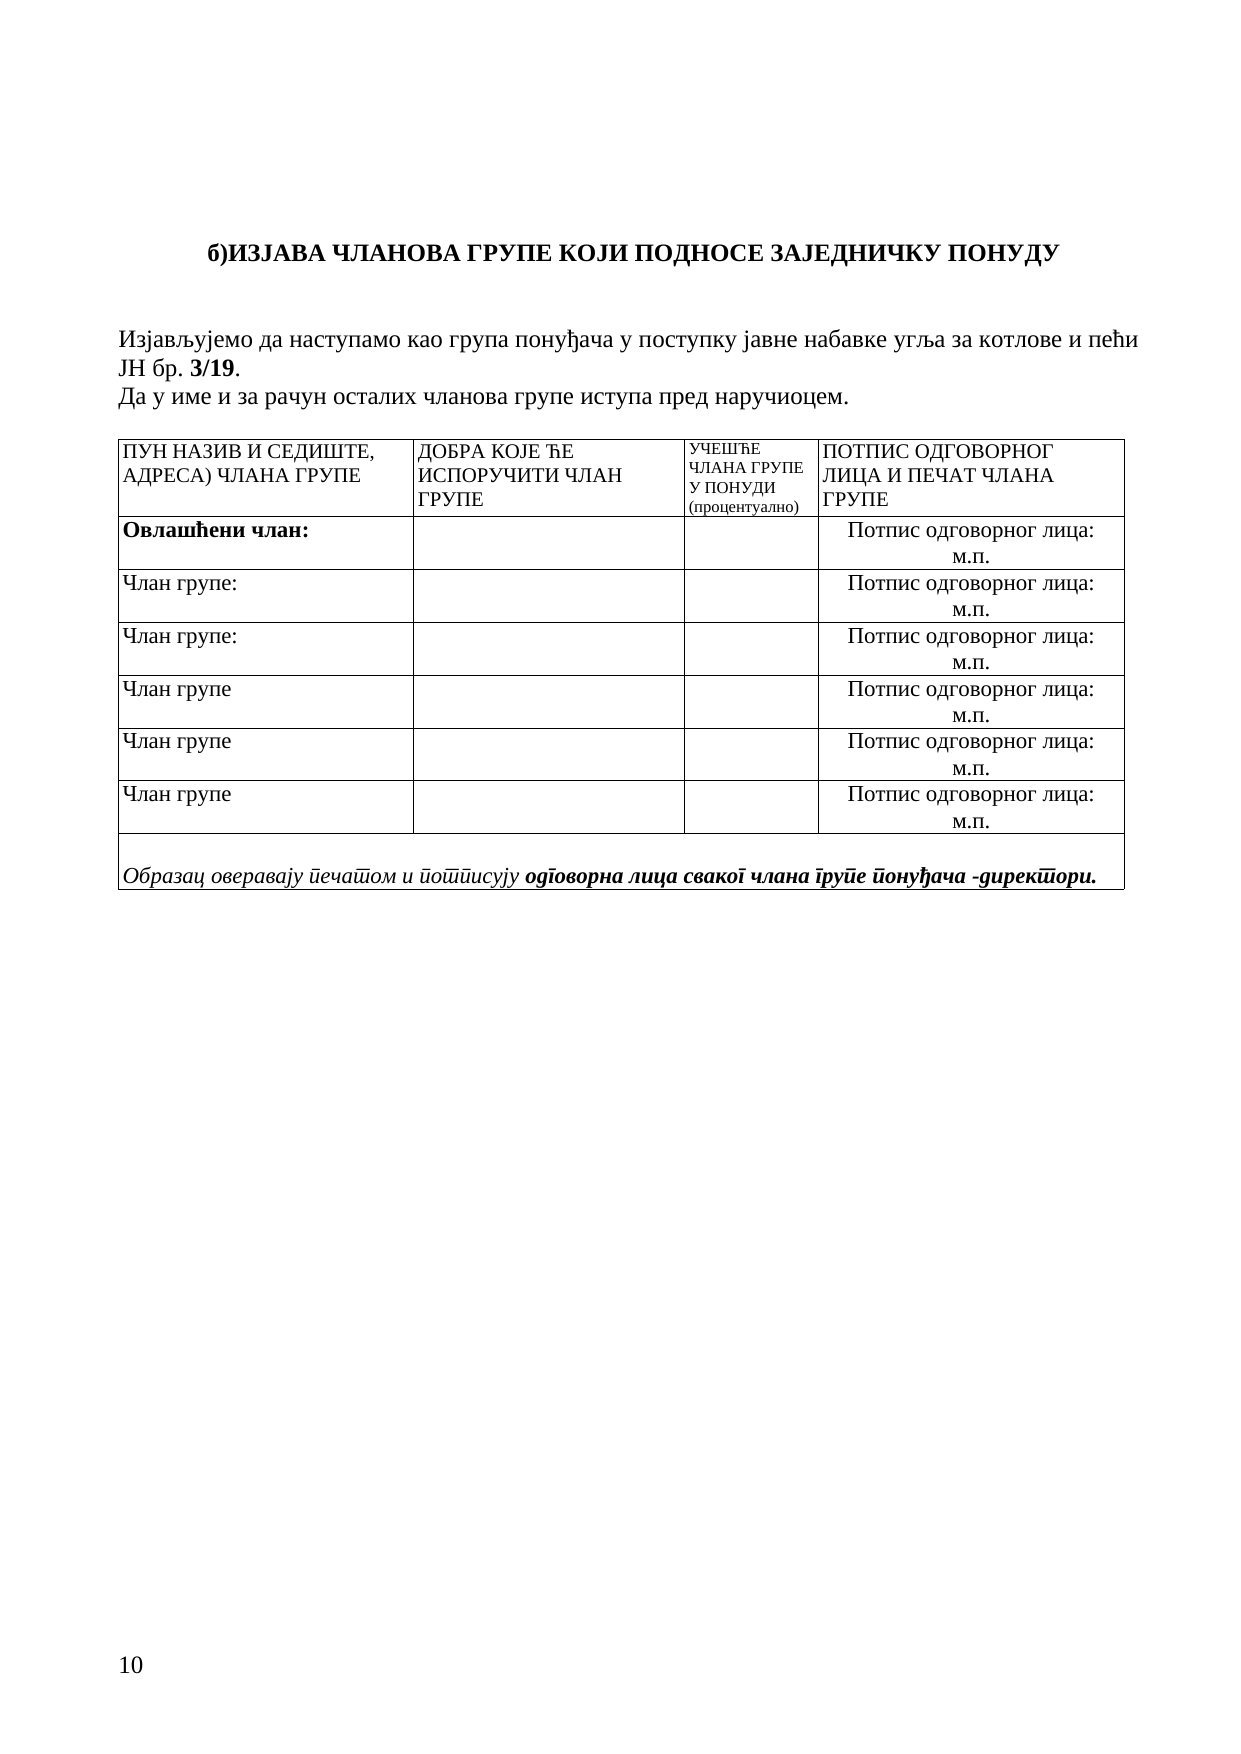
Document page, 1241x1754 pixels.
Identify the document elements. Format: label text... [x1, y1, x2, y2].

table_cell [685, 623, 818, 674]
table_header ДОБРА КОЈЕ ЋЕ ИСПОРУЧИТИ ЧЛАН ГРУПЕ [414, 440, 684, 516]
table_cell [414, 781, 684, 833]
table_cell Члан групе: [119, 623, 413, 674]
table_cell [119, 834, 1124, 862]
table_cell Образац оверавају печатом и потписују одговорна лица сваког члана групе понуђача -директори. [119, 862, 1124, 888]
table_cell Члан групе [119, 781, 413, 833]
table_header УЧЕШЋЕ ЧЛАНА ГРУПЕ У ПОНУДИ (процентуално) [685, 440, 818, 516]
table_cell Потпис одговорног лица: м.п. [819, 676, 1124, 727]
table_cell [414, 623, 684, 674]
table_cell [685, 517, 818, 569]
table_cell [414, 676, 684, 727]
text Да у име и за рачун осталих чланова групе иступа пред наручиоцем. [118, 381, 1149, 410]
table_cell Овлашћени члан: [119, 517, 413, 569]
table_cell [414, 729, 684, 780]
table_cell [685, 570, 818, 622]
table_cell Члан групе [119, 676, 413, 727]
table_cell Потпис одговорног лица: м.п. [819, 570, 1124, 622]
table_header ПУН НАЗИВ И СЕДИШТЕ, АДРЕСА) ЧЛАНА ГРУПЕ [119, 440, 413, 516]
table_cell Потпис одговорног лица: м.п. [819, 781, 1124, 833]
table_cell Потпис одговорног лица: м.п. [819, 729, 1124, 780]
table_cell [414, 570, 684, 622]
table_cell Потпис одговорног лица: м.п. [819, 517, 1124, 569]
table_cell [685, 676, 818, 727]
table_cell Члан групе: [119, 570, 413, 622]
table_cell Члан групе [119, 729, 413, 780]
table_header ПОТПИС ОДГОВОРНОГ ЛИЦА И ПЕЧАТ ЧЛАНА ГРУПЕ [819, 440, 1124, 516]
text Изјављујемо да наступамо као група понуђача у поступку јавне набавке угља за котлове и пећи ЈН бр. 3/19. [118, 324, 1149, 381]
table_cell Потпис одговорног лица: м.п. [819, 623, 1124, 674]
table_cell [685, 729, 818, 780]
table_cell [414, 517, 684, 569]
table_cell [685, 781, 818, 833]
text б)ИЗЈАВА ЧЛАНОВА ГРУПЕ КОЈИ ПОДНОСЕ ЗАЈЕДНИЧКУ ПОНУДУ [118, 238, 1149, 266]
